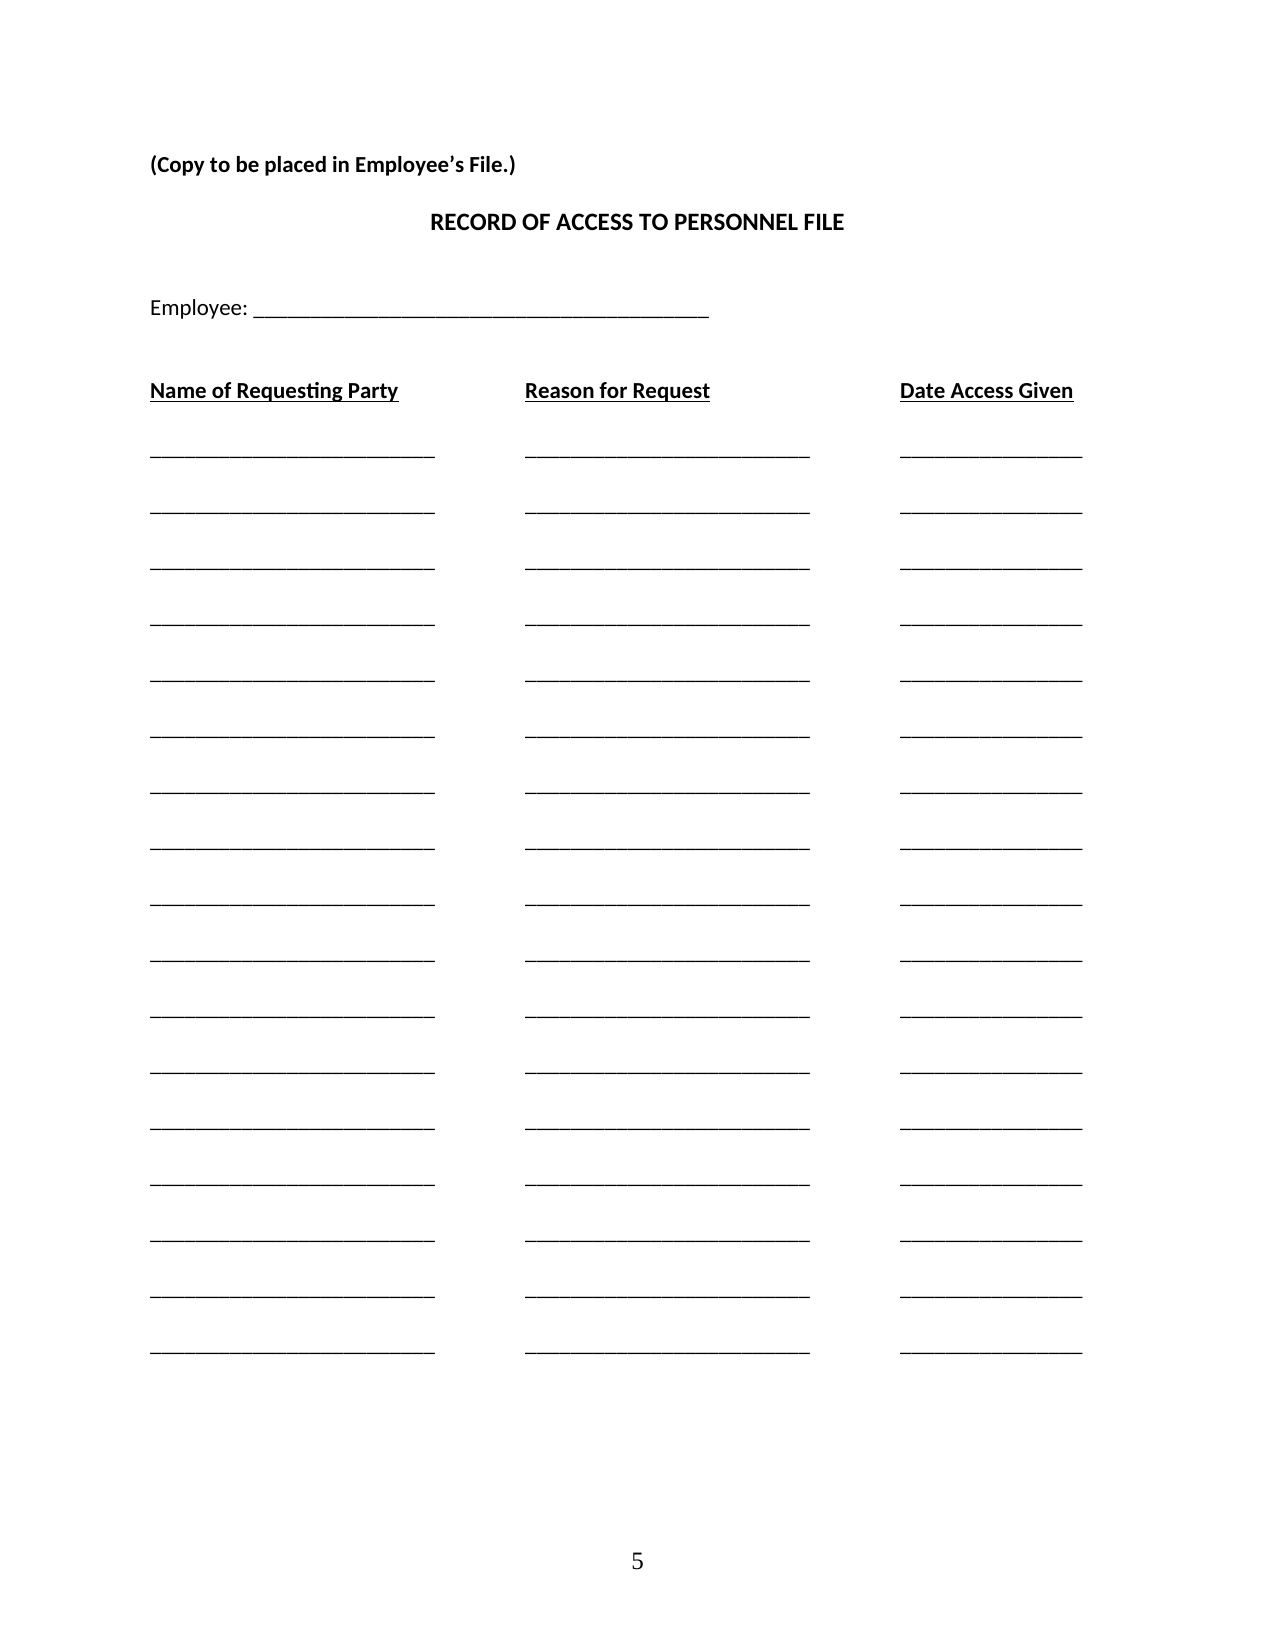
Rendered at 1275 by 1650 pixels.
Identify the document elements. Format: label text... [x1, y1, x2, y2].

text Name of Requesting Party Reason for Request Date Access Given [150, 377, 1125, 405]
text _________________________ _________________________ ________________ [150, 601, 1125, 629]
text _________________________ _________________________ ________________ [150, 1217, 1125, 1245]
text (Copy to be placed in Employee’s File.) [150, 150, 1125, 178]
text RECORD OF ACCESS TO PERSONNEL FILE [150, 206, 1125, 237]
text _________________________ _________________________ ________________ [150, 657, 1125, 685]
text _________________________ _________________________ ________________ [150, 1049, 1125, 1077]
text _________________________ _________________________ ________________ [150, 433, 1125, 461]
text _________________________ _________________________ ________________ [150, 1105, 1125, 1133]
text _________________________ _________________________ ________________ [150, 545, 1125, 573]
text Employee: ________________________________________ [150, 293, 1125, 321]
text _________________________ _________________________ ________________ [150, 769, 1125, 797]
text _________________________ _________________________ ________________ [150, 1161, 1125, 1189]
text _________________________ _________________________ ________________ [150, 1329, 1125, 1357]
text _________________________ _________________________ ________________ [150, 1273, 1125, 1301]
text _________________________ _________________________ ________________ [150, 993, 1125, 1021]
text _________________________ _________________________ ________________ [150, 713, 1125, 741]
text _________________________ _________________________ ________________ [150, 825, 1125, 853]
text _________________________ _________________________ ________________ [150, 937, 1125, 965]
text _________________________ _________________________ ________________ [150, 489, 1125, 517]
text _________________________ _________________________ ________________ [150, 881, 1125, 909]
